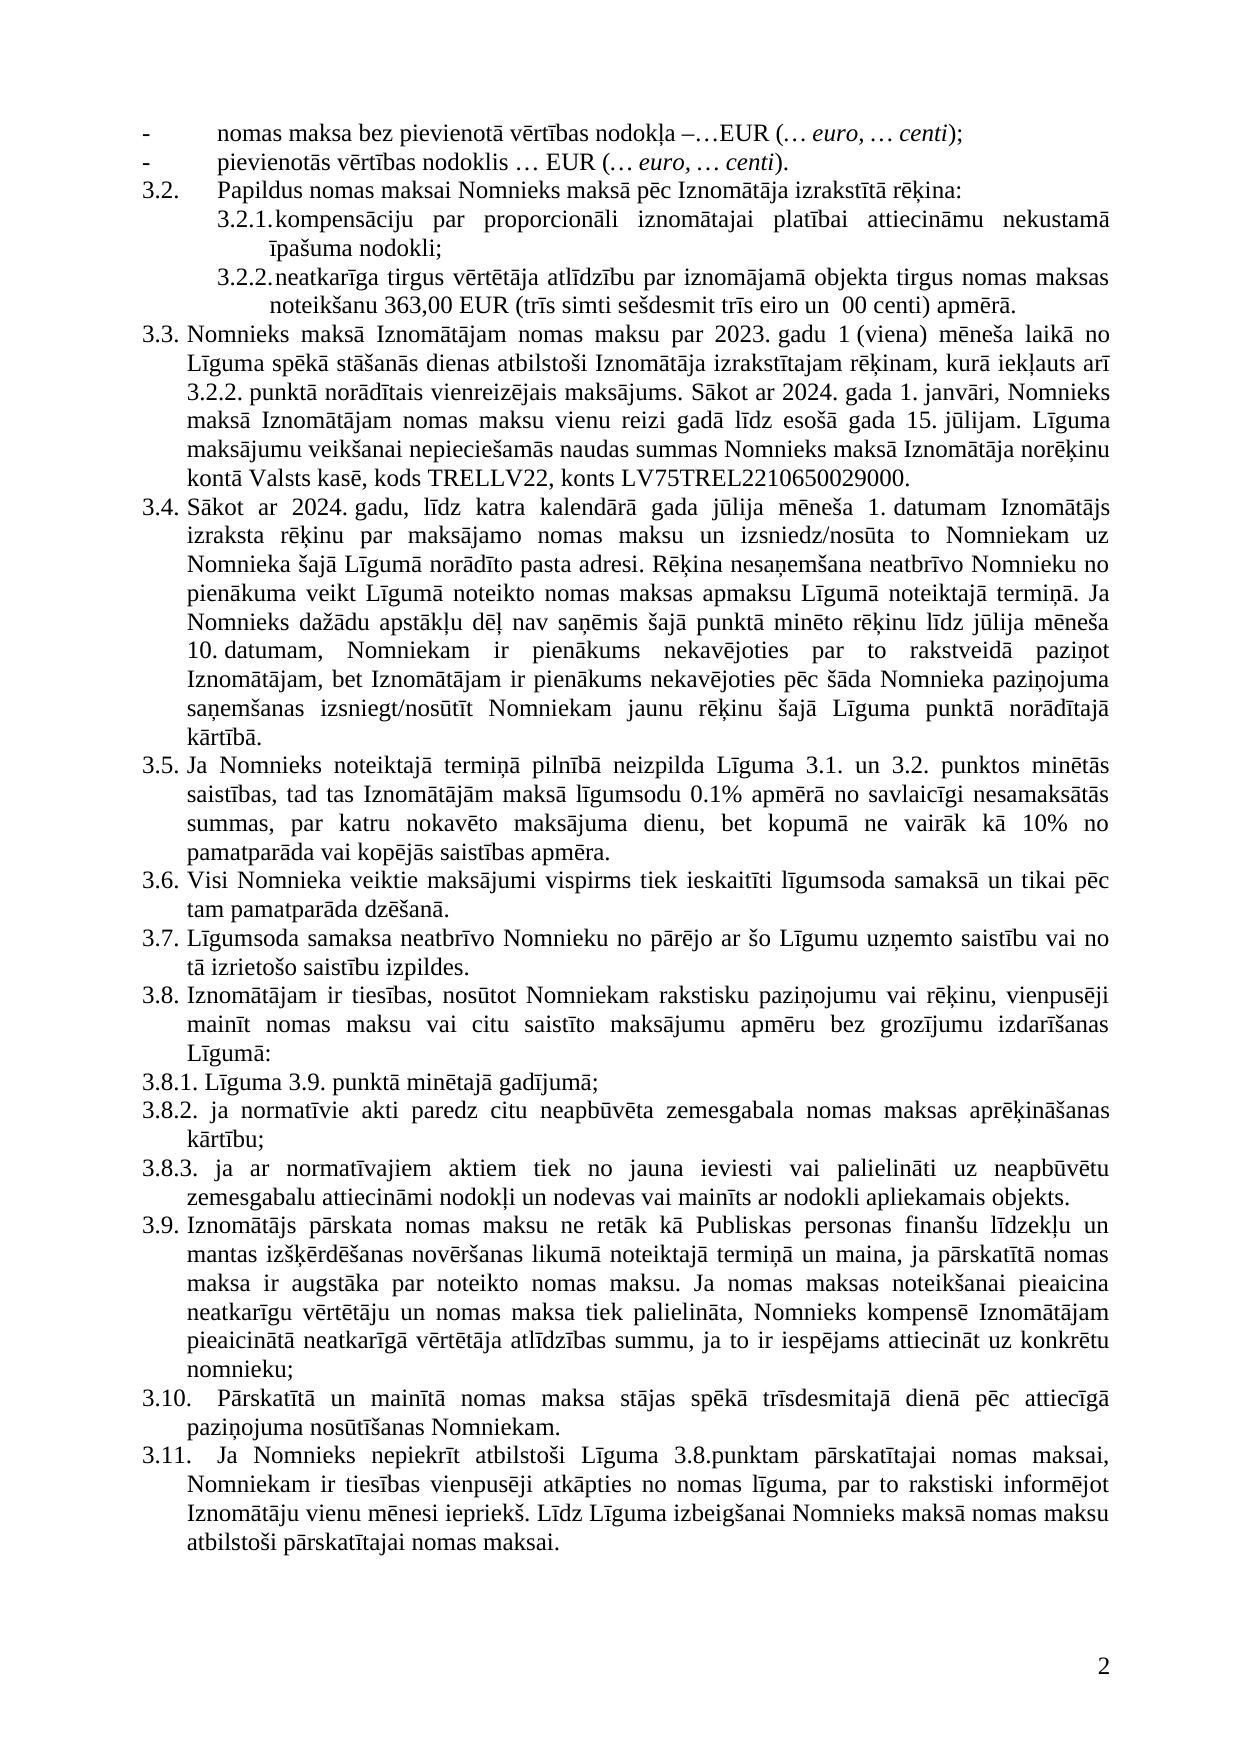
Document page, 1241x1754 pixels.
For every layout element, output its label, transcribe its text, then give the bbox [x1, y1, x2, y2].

text 3.8.1. Līguma 3.9. punktā minētajā gadījumā; [142, 1067, 1110, 1096]
text 3.8.3. ja ar normatīvajiem aktiem tiek no jauna ieviesti vai palielināti uz neapbūvētu zemesgabalu attiecināmi nodokļi un nodevas vai mainīts ar nodokli apliekamais objekts. [142, 1153, 1110, 1211]
text 3.8.2. ja normatīvie akti paredz citu neapbūvēta zemesgabala nomas maksas aprēķināšanas kārtību; [142, 1096, 1110, 1153]
list Līgumsoda samaksa neatbrīvo Nomnieku no pārējo ar šo Līgumu uzņemto saistību vai no tā izrietošo saistību izpildes. [142, 923, 1110, 981]
list Sākot ar 2024. gadu, līdz katra kalendārā gada jūlija mēneša 1. datumam Iznomātājs izraksta rēķinu par maksājamo nomas maksu un izsniedz/nosūta to Nomniekam uz Nomnieka šajā Līgumā norādīto pasta adresi. Rēķina nesaņemšana neatbrīvo Nomnieku no pienākuma veikt Līgumā noteikto nomas maksas apmaksu Līgumā noteiktajā termiņā. Ja Nomnieks dažādu apstākļu dēļ nav saņēmis šajā punktā minēto rēķinu līdz jūlija mēneša 10. datumam, Nomniekam ir pienākums nekavējoties par to rakstveidā paziņot Iznomātājam, bet Iznomātājam ir pienākums nekavējoties pēc šāda Nomnieka paziņojuma saņemšanas izsniegt/nosūtīt Nomniekam jaunu rēķinu šajā Līguma punktā norādītajā kārtībā. [142, 492, 1110, 751]
list neatkarīga tirgus vērtētāja atlīdzību par iznomājamā objekta tirgus nomas maksas noteikšanu 363,00 EUR (trīs simti sešdesmit trīs eiro un 00 centi) apmērā. [217, 262, 1110, 319]
list Nomnieks maksā Iznomātājam nomas maksu par 2023. gadu 1 (viena) mēneša laikā no Līguma spēkā stāšanās dienas atbilstoši Iznomātāja izrakstītajam rēķinam, kurā iekļauts arī 3.2.2. punktā norādītais vienreizējais maksājums. Sākot ar 2024. gada 1. janvāri, Nomnieks maksā Iznomātājam nomas maksu vienu reizi gadā līdz esošā gada 15. jūlijam. Līguma maksājumu veikšanai nepieciešamās naudas summas Nomnieks maksā Iznomātāja norēķinu kontā Valsts kasē, kods TRELLV22, konts LV75TREL2210650029000. [142, 319, 1110, 492]
list Pārskatītā un mainītā nomas maksa stājas spēkā trīsdesmitajā dienā pēc attiecīgā paziņojuma nosūtīšanas Nomniekam. [142, 1383, 1110, 1441]
list kompensāciju par proporcionāli iznomātajai platībai attiecināmu nekustamā īpašuma nodokli; [217, 204, 1110, 262]
list nomas maksa bez pievienotā vērtības nodokļa –…EUR (… euro, … centi); [142, 118, 1110, 147]
list Iznomātājs pārskata nomas maksu ne retāk kā Publiskas personas finanšu līdzekļu un mantas izšķērdēšanas novēršanas likumā noteiktajā termiņā un maina, ja pārskatītā nomas maksa ir augstāka par noteikto nomas maksu. Ja nomas maksas noteikšanai pieaicina neatkarīgu vērtētāju un nomas maksa tiek palielināta, Nomnieks kompensē Iznomātājam pieaicinātā neatkarīgā vērtētāja atlīdzības summu, ja to ir iespējams attiecināt uz konkrētu nomnieku; [142, 1211, 1110, 1383]
list Iznomātājam ir tiesības, nosūtot Nomniekam rakstisku paziņojumu vai rēķinu, vienpusēji mainīt nomas maksu vai citu saistīto maksājumu apmēru bez grozījumu izdarīšanas Līgumā: [142, 981, 1110, 1067]
list Visi Nomnieka veiktie maksājumi vispirms tiek ieskaitīti līgumsoda samaksā un tikai pēc tam pamatparāda dzēšanā. [142, 866, 1110, 923]
list Papildus nomas maksai Nomnieks maksā pēc Iznomātāja izrakstītā rēķina: [142, 176, 1110, 204]
list pievienotās vērtības nodoklis … EUR (… euro, … centi). [142, 147, 1110, 176]
list Ja Nomnieks nepiekrīt atbilstoši Līguma 3.8.punktam pārskatītajai nomas maksai, Nomniekam ir tiesības vienpusēji atkāpties no nomas līguma, par to rakstiski informējot Iznomātāju vienu mēnesi iepriekš. Līdz Līguma izbeigšanai Nomnieks maksā nomas maksu atbilstoši pārskatītajai nomas maksai. [142, 1441, 1110, 1556]
list Ja Nomnieks noteiktajā termiņā pilnībā neizpilda Līguma 3.1. un 3.2. punktos minētās saistības, tad tas Iznomātājām maksā līgumsodu 0.1% apmērā no savlaicīgi nesamaksātās summas, par katru nokavēto maksājuma dienu, bet kopumā ne vairāk kā 10% no pamatparāda vai kopējās saistības apmēra. [142, 751, 1110, 866]
